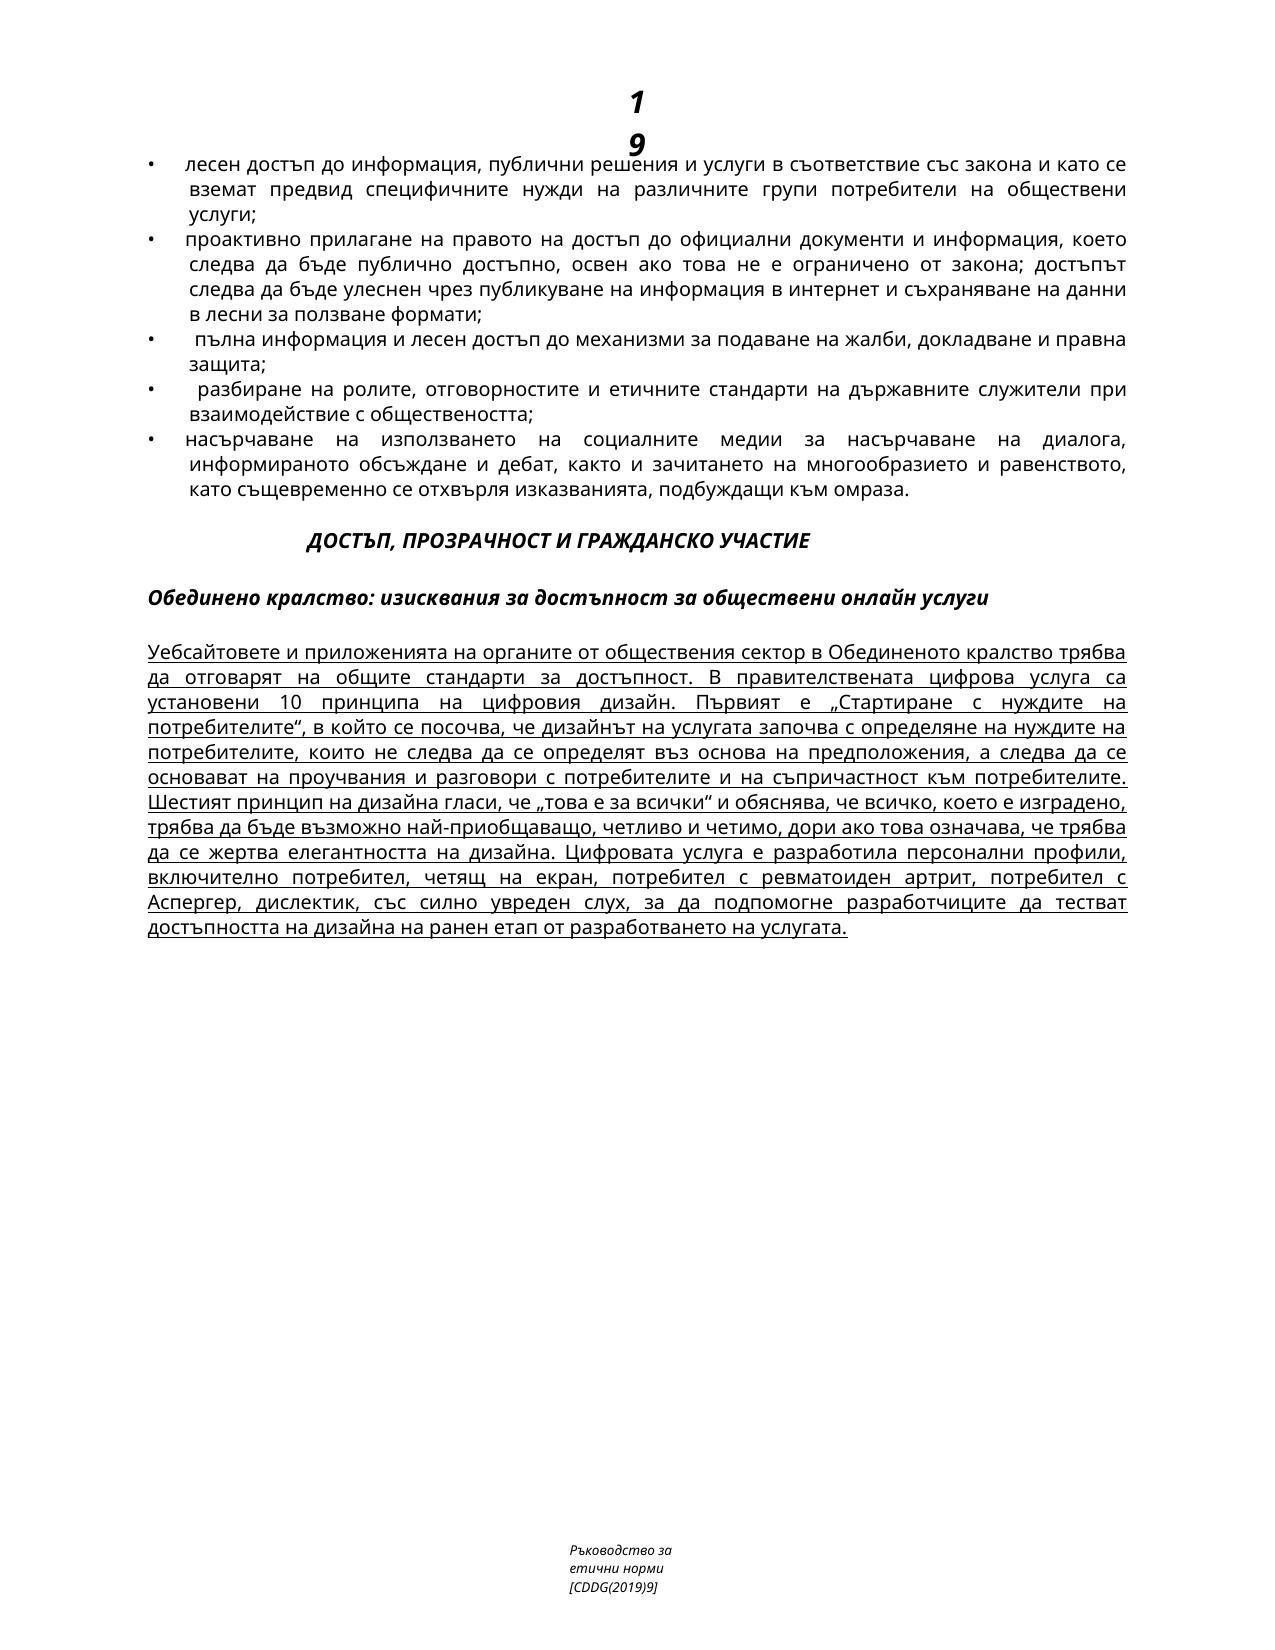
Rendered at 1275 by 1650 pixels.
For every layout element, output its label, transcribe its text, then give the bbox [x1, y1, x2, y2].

text ДОСТЪП, ПРОЗРАЧНОСТ И ГРАЖДАНСКО УЧАСТИЕ [147, 526, 967, 554]
list лесен достъп до информация, публични решения и услуги в съответствие със закона и като се вземат предвид специфичните нужди на различните групи потребители на обществени услуги; [147, 151, 1128, 226]
text Уебсайтовете и приложенията на органите от обществения сектор в Обединеното кралство трябва да отговарят на общите стандарти за достъпност. В правителствената цифрова услуга са установени 10 принципа на цифровия дизайн. Първият е „Стартиране с нуждите на потребителите“, в който се посочва, че дизайнът на услугата започва с определяне на нуждите на потребителите, които не следва да се определят въз основа на предположения, а следва да се основават на проучвания и разговори с потребителите и на съпричастност към потребителите. Шестият принцип на дизайна гласи, че „това е за всички“ и обяснява, че всичко, което е изградено, трябва да бъде възможно най-приобщаващо, четливо и четимо, дори ако това означава, че трябва да се жертва елегантността на дизайна. Цифровата услуга е разработила персонални профили, включително потребител, четящ на екран, потребител с ревматоиден артрит, потребител с Аспергер, дислектик, със силно увреден слух, за да подпомогне разработчиците да тестват достъпността на дизайна на ранен етап от разработването на услугата. [147, 640, 1128, 712]
text Обединено кралство: изисквания за достъпност за обществени онлайн услуги [147, 583, 1137, 611]
list насърчаване на използването на социалните медии за насърчаване на диалога, информираното обсъждане и дебат, както и зачитането на многообразието и равенството, като същевременно се отхвърля изказванията, подбуждащи към омраза. [147, 426, 1128, 501]
list проактивно прилагане на правото на достъп до официални документи и информация, което следва да бъде публично достъпно, освен ако това не е ограничено от закона; достъпът следва да бъде улеснен чрез публикуване на информация в интернет и съхраняване на данни в лесни за ползване формати; [147, 226, 1128, 326]
text Уебсайтовете и приложенията на органите от обществения сектор в Обединеното кралство трябва да отговарят на общите стандарти за достъпност. В правителствената цифрова услуга са установени 10 принципа на цифровия дизайн. Първият е „Стартиране с нуждите на потребителите“, в който се посочва, че дизайнът на услугата започва с определяне на нуждите на потребителите, които не следва да се определят въз основа на предположения, а следва да се основават на проучвания и разговори с потребителите и на съпричастност към потребителите. Шестият принцип на дизайна гласи, че „това е за всички“ и обяснява, че всичко, което е изградено, трябва да бъде възможно най-приобщаващо, четливо и четимо, дори ако това означава, че трябва да се жертва елегантността на дизайна. Цифровата услуга е разработила персонални профили, включително потребител, четящ на екран, потребител с ревматоиден артрит, потребител с Аспергер, дислектик, със силно увреден слух, за да подпомогне разработчиците да тестват достъпността на дизайна на ранен етап от разработването на услугата. [147, 788, 1128, 887]
list пълна информация и лесен достъп до механизми за подаване на жалби, докладване и правна защита; [147, 326, 1128, 376]
list разбиране на ролите, отговорностите и етичните стандарти на държавните служители при взаимодействие с обществеността; [147, 376, 1128, 426]
